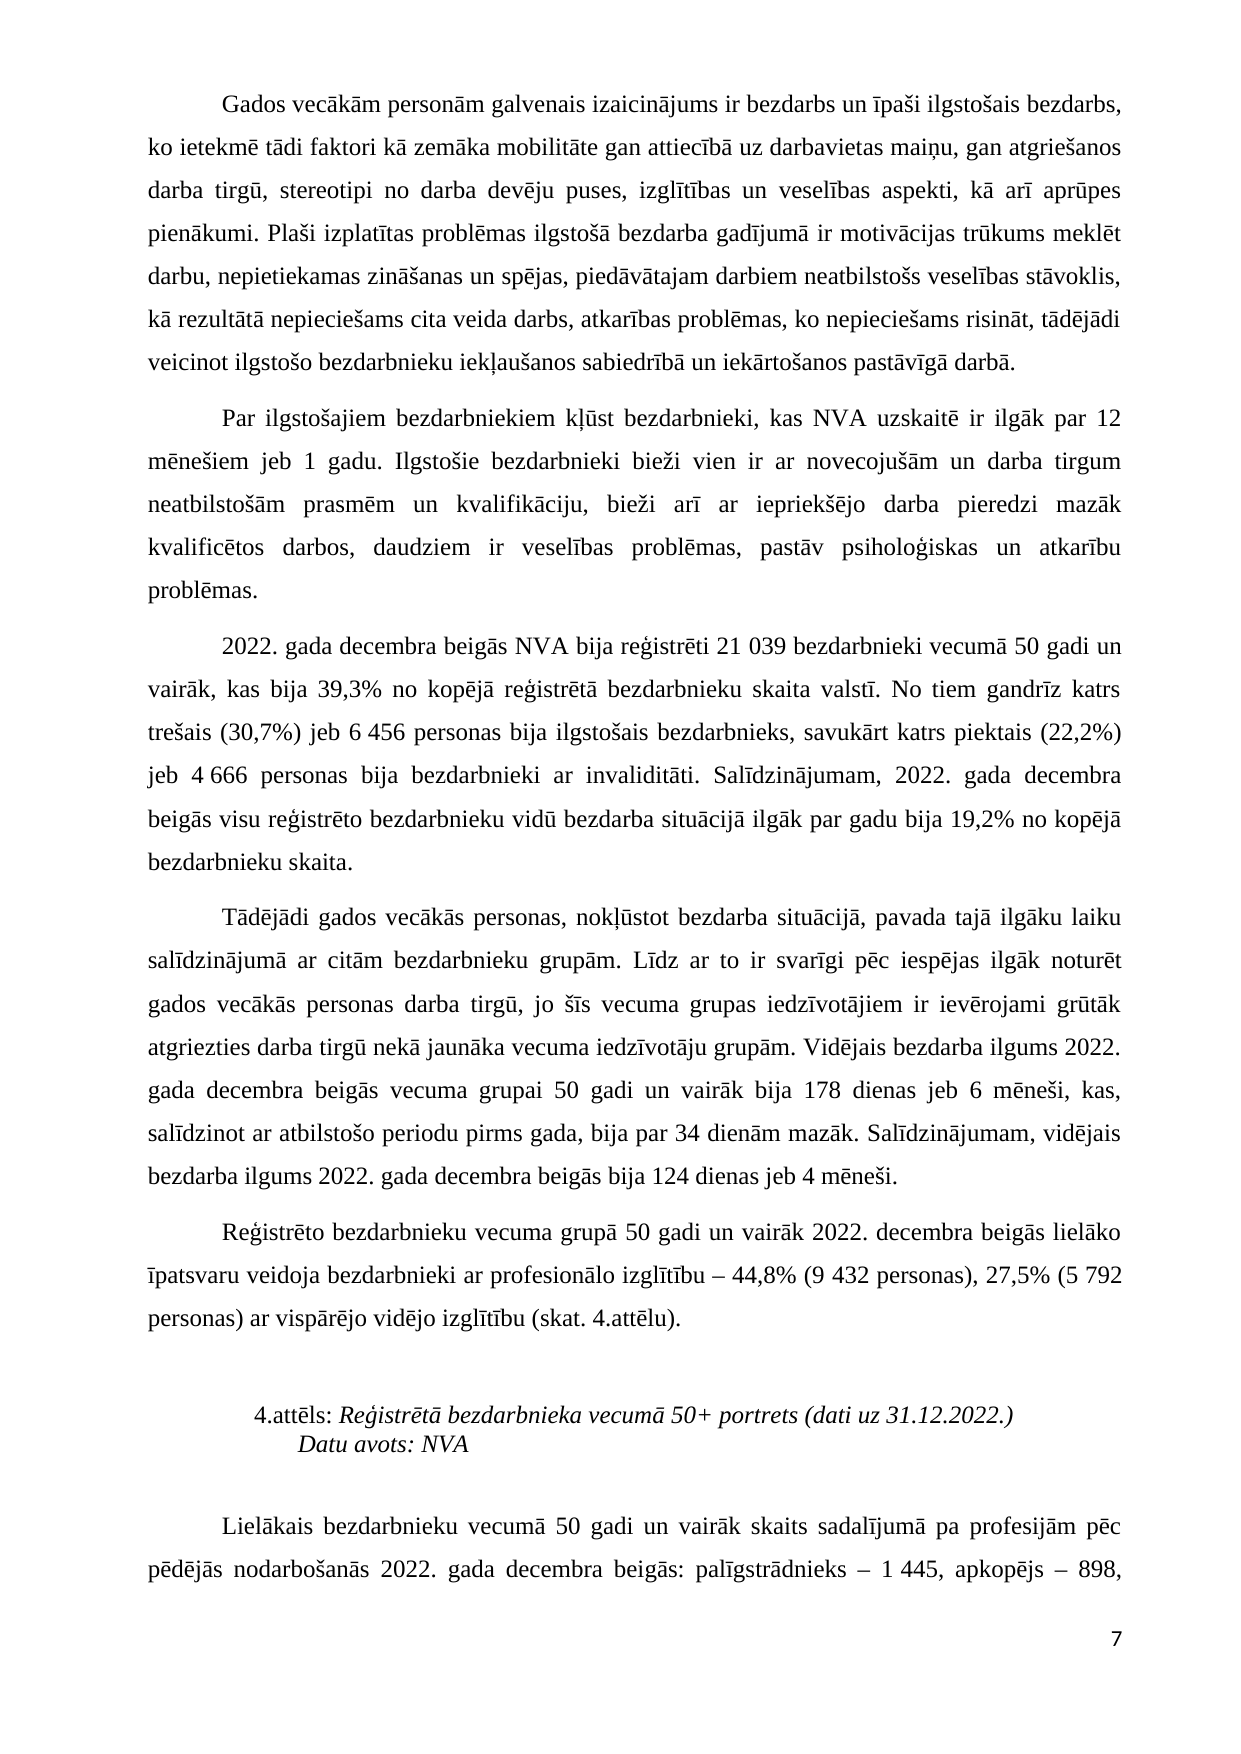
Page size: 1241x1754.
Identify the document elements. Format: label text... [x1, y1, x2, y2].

text Par ilgstošajiem bezdarbniekiem kļūst bezdarbnieki, kas NVA uzskaitē ir ilgāk par 12 mēnešiem jeb 1 gadu. Ilgstošie bezdarbnieki bieži vien ir ar novecojušām un darba tirgum neatbilstošām prasmēm un kvalifikāciju, bieži arī ar iepriekšējo darba pieredzi mazāk kvalificētos darbos, daudziem ir veselības problēmas, pastāv psiholoģiskas un atkarību problēmas. [148, 403, 1122, 604]
text Datu avots: NVA [223, 1429, 1122, 1457]
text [148, 1511, 1122, 1583]
text 4.attēls: Reģistrētā bezdarbnieka vecumā 50+ portrets (dati uz 31.12.2022.) [148, 1400, 1122, 1429]
text Reģistrēto bezdarbnieku vecuma grupā 50 gadi un vairāk 2022. decembra beigās lielāko īpatsvaru veidoja bezdarbnieki ar profesionālo izglītību – 44,8% (9 432 personas), 27,5% (5 792 personas) ar vispārējo vidējo izglītību (skat. 4.attēlu). [148, 1217, 1122, 1332]
text 2022. gada decembra beigās NVA bija reģistrēti 21 039 bezdarbnieki vecumā 50 gadi un vairāk, kas bija 39,3% no kopējā reģistrētā bezdarbnieku skaita valstī. No tiem gandrīz katrs trešais (30,7%) jeb 6 456 personas bija ilgstošais bezdarbnieks, savukārt katrs piektais (22,2%) jeb 4 666 personas bija bezdarbnieki ar invaliditāti. Salīdzinājumam, 2022. gada decembra beigās visu reģistrēto bezdarbnieku vidū bezdarba situācijā ilgāk par gadu bija 19,2% no kopējā bezdarbnieku skaita. [148, 631, 1122, 876]
text Tādējādi gados vecākās personas, nokļūstot bezdarba situācijā, pavada tajā ilgāku laiku salīdzinājumā ar citām bezdarbnieku grupām. Līdz ar to ir svarīgi pēc iespējas ilgāk noturēt gados vecākās personas darba tirgū, jo šīs vecuma grupas iedzīvotājiem ir ievērojami grūtāk atgriezties darba tirgū nekā jaunāka vecuma iedzīvotāju grupām. Vidējais bezdarba ilgums 2022. gada decembra beigās vecuma grupai 50 gadi un vairāk bija 178 dienas jeb 6 mēneši, kas, salīdzinot ar atbilstošo periodu pirms gada, bija par 34 dienām mazāk. Salīdzinājumam, vidējais bezdarba ilgums 2022. gada decembra beigās bija 124 dienas jeb 4 mēneši. [148, 902, 1122, 1190]
text Gados vecākām personām galvenais izaicinājums ir bezdarbs un īpaši ilgstošais bezdarbs, ko ietekmē tādi faktori kā zemāka mobilitāte gan attiecībā uz darbavietas maiņu, gan atgriešanos darba tirgū, stereotipi no darba devēju puses, izglītības un veselības aspekti, kā arī aprūpes pienākumi. Plaši izplatītas problēmas ilgstošā bezdarba gadījumā ir motivācijas trūkums meklēt darbu, nepietiekamas zināšanas un spējas, piedāvātajam darbiem neatbilstošs veselības stāvoklis, kā rezultātā nepieciešams cita veida darbs, atkarības problēmas, ko nepieciešams risināt, tādējādi veicinot ilgstošo bezdarbnieku iekļaušanos sabiedrībā un iekārtošanos pastāvīgā darbā. [148, 89, 1122, 376]
